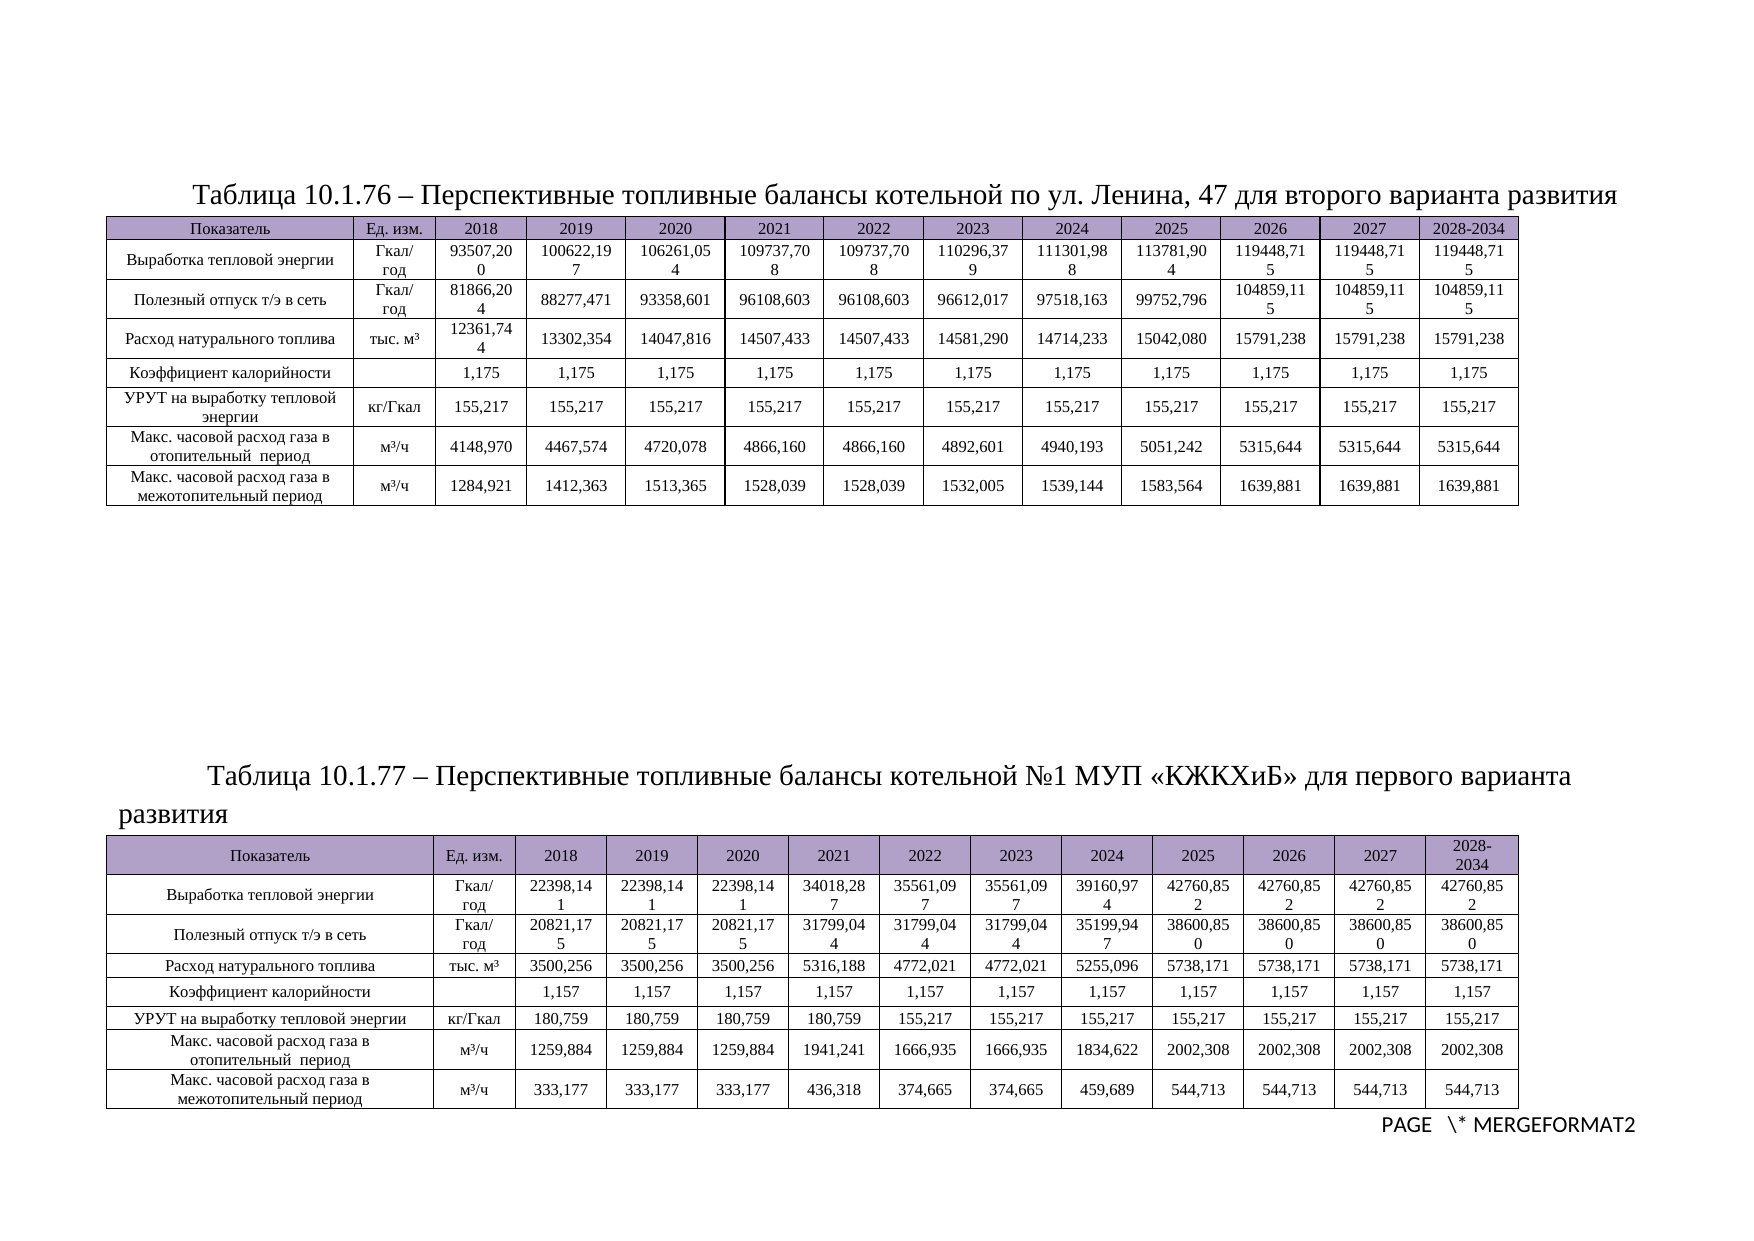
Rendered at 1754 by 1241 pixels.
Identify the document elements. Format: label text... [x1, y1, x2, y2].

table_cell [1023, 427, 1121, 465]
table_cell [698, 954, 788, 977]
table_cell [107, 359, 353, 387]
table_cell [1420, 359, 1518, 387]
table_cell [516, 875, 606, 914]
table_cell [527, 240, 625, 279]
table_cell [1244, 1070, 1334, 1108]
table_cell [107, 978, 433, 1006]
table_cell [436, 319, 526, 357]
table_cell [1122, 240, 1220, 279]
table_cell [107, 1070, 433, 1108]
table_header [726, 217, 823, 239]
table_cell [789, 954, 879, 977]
text Таблица 10.1.77 – Перспективные топливные балансы котельной №1 МУП «КЖКХиБ» для первого варианта развития [118, 758, 1636, 830]
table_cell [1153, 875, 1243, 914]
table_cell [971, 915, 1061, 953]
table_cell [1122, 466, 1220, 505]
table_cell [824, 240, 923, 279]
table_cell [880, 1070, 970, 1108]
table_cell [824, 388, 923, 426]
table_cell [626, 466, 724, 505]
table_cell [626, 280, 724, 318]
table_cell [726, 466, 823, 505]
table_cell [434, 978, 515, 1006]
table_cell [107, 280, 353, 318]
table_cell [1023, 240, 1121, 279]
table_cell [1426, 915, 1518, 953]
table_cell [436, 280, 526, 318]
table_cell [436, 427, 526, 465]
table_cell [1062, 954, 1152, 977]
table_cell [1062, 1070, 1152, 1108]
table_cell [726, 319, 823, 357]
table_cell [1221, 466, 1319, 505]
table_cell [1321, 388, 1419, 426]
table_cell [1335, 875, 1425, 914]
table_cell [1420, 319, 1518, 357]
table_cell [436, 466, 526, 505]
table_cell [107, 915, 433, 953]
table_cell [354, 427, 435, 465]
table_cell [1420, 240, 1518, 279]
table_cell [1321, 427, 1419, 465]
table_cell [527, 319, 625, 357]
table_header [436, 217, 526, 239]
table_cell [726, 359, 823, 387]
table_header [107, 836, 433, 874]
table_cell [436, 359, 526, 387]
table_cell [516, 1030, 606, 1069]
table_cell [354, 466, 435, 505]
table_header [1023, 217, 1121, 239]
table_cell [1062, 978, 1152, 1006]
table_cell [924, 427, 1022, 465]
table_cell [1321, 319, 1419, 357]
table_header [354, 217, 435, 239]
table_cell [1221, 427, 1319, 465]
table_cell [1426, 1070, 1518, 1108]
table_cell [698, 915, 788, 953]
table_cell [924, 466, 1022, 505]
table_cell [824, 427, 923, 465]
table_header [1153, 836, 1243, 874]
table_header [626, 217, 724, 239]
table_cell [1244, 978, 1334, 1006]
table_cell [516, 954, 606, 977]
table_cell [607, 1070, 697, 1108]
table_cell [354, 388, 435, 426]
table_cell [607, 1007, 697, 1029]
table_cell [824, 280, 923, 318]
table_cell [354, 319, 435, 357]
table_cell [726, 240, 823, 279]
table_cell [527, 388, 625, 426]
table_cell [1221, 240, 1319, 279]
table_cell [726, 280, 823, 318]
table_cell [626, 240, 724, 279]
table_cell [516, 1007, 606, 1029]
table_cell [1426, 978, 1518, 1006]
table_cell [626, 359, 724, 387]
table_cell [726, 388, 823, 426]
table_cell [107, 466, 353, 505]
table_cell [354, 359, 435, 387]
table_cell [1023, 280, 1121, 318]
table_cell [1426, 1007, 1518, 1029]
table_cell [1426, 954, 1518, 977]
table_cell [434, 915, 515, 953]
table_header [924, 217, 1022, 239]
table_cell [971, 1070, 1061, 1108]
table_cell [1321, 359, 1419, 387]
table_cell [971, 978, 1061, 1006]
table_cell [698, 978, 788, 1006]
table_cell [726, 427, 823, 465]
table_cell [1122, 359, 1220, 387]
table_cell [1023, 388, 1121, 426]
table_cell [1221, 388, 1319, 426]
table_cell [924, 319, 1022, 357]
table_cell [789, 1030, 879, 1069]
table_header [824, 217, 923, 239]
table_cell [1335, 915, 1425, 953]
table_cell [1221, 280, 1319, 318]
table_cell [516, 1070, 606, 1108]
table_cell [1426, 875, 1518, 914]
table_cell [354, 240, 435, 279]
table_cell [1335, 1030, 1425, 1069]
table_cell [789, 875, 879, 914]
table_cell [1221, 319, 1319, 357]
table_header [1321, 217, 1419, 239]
text Таблица 10.1.76 – Перспективные топливные балансы котельной по ул. Ленина, 47 для второго варианта развития [118, 177, 1636, 211]
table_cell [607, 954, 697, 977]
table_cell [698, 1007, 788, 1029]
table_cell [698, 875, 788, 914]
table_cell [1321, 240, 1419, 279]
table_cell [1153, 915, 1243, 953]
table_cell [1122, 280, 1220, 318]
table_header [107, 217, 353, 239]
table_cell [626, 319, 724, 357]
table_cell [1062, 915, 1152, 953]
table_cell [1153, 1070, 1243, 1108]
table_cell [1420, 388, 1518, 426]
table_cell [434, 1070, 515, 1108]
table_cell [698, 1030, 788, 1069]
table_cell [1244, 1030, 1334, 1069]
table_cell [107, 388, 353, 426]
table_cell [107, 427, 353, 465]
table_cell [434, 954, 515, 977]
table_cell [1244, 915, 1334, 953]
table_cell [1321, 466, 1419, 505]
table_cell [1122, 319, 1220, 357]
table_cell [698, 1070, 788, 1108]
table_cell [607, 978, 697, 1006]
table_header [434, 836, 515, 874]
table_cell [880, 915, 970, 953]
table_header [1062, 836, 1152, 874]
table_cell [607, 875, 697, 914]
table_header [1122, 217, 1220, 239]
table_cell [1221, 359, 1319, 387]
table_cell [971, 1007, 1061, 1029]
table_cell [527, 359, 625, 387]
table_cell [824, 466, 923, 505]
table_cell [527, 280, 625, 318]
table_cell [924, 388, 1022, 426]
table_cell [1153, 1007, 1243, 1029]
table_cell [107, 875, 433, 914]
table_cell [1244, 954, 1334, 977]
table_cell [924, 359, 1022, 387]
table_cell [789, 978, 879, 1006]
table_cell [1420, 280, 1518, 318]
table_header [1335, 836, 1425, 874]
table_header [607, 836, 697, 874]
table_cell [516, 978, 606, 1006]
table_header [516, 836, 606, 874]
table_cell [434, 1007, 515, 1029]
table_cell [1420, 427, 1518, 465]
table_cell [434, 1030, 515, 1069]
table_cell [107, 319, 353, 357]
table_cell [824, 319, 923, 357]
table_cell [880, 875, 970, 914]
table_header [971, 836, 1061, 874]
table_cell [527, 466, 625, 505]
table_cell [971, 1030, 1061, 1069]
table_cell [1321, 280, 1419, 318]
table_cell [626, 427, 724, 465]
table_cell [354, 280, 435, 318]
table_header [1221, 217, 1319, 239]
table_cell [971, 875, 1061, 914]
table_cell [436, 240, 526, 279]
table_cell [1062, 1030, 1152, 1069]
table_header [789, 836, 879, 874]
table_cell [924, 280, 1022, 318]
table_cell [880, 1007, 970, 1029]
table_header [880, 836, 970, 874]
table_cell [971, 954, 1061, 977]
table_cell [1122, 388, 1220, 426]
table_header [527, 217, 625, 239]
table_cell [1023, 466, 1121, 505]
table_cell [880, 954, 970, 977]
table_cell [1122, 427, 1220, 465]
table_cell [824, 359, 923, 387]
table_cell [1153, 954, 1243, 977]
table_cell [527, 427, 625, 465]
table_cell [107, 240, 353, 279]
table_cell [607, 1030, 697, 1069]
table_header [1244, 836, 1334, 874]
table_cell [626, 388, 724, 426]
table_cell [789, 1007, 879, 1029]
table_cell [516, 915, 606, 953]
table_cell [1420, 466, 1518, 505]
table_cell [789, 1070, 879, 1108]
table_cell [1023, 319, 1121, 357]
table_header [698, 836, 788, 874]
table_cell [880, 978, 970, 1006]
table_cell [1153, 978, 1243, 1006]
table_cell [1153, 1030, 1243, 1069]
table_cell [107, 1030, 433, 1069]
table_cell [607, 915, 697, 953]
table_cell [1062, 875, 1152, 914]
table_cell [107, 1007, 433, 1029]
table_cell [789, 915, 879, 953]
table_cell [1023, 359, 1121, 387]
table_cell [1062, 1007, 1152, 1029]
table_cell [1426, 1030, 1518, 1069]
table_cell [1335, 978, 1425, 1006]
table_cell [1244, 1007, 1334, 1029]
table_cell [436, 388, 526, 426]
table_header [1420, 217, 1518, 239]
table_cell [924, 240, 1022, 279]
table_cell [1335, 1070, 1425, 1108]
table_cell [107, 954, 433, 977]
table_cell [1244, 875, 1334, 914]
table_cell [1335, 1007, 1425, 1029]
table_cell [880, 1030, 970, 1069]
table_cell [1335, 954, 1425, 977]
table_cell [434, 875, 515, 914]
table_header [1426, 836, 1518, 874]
